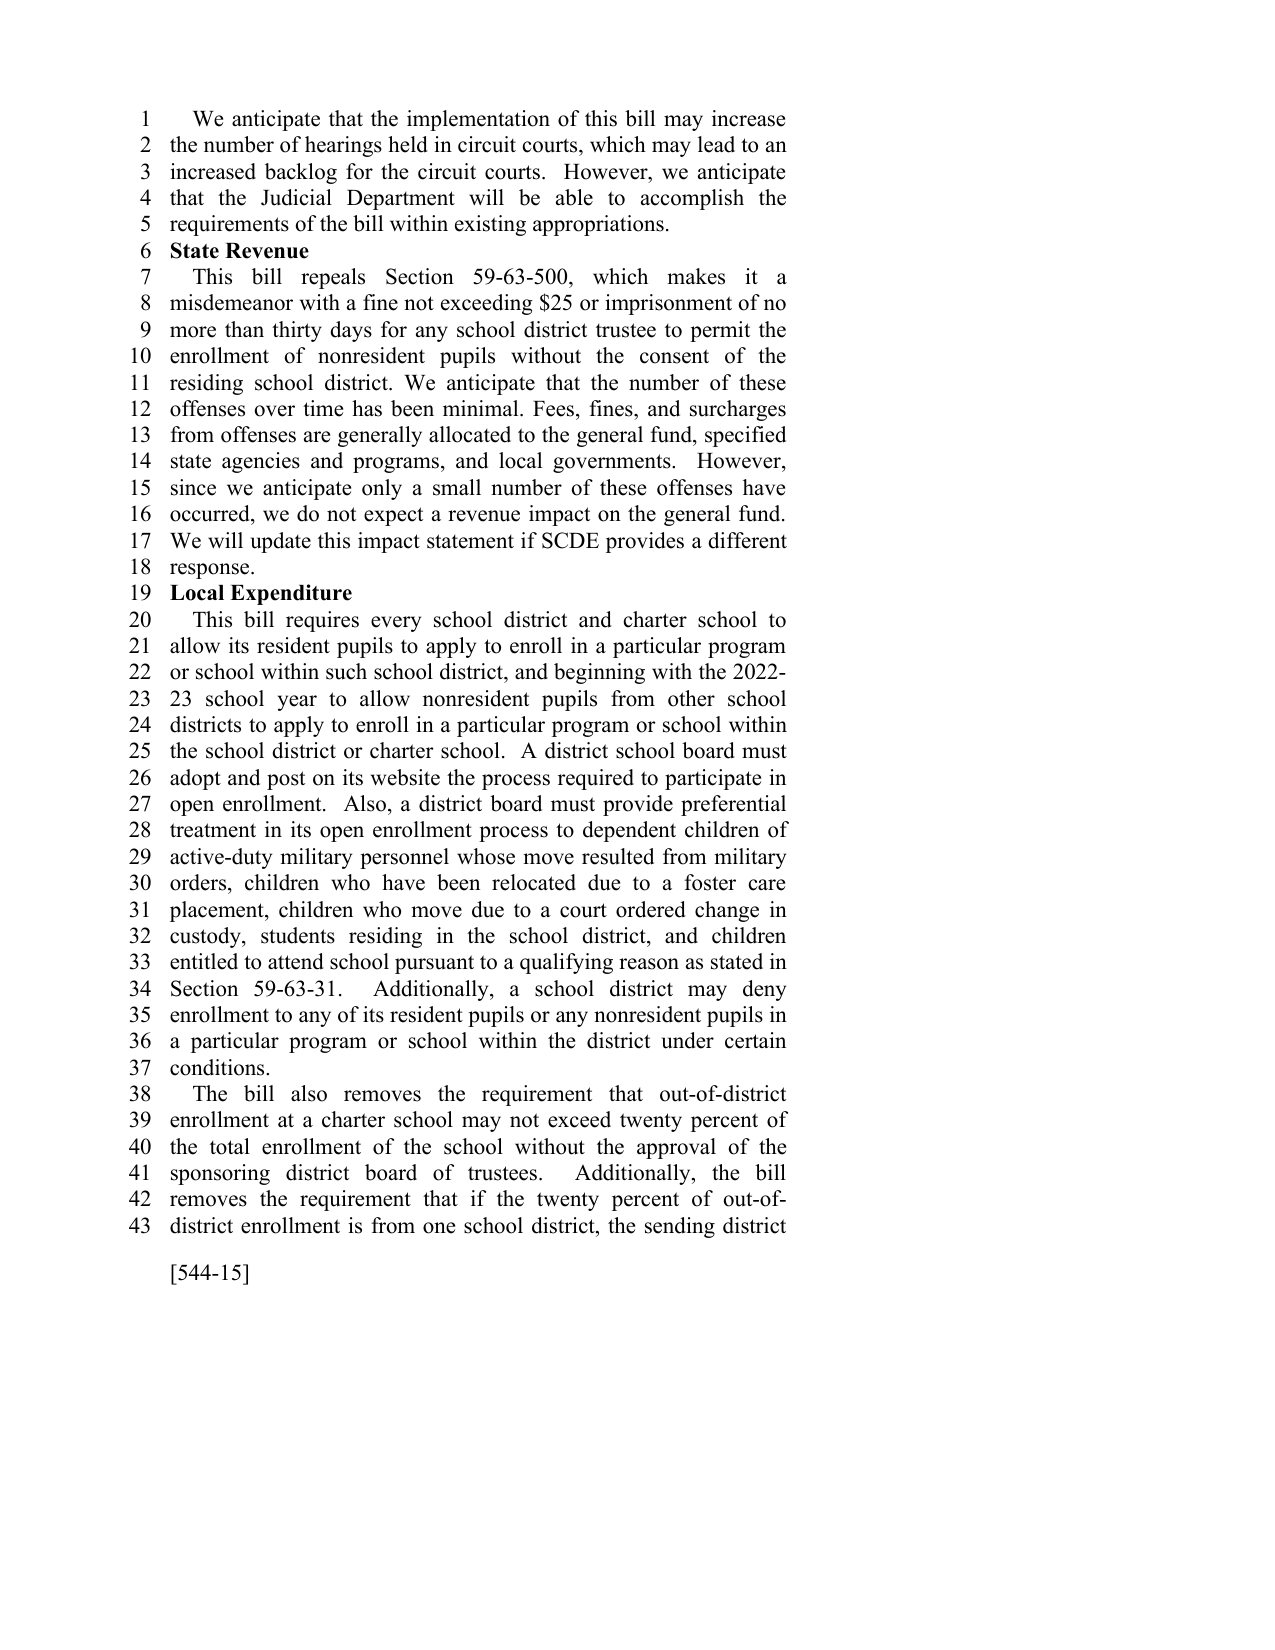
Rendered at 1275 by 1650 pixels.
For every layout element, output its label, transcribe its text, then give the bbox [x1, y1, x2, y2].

text We anticipate that the implementation of this bill may increase the number of hearings held in circuit courts, which may lead to an increased backlog for the circuit courts. However, we anticipate that the Judicial Department will be able to accomplish the requirements of the bill within existing appropriations. [169, 105, 787, 237]
text This bill repeals Section 59-63-500, which makes it a misdemeanor with a fine not exceeding $25 or imprisonment of no more than thirty days for any school district trustee to permit the enrollment of nonresident pupils without the consent of the residing school district. We anticipate that the number of these offenses over time has been minimal. Fees, fines, and surcharges from offenses are generally allocated to the general fund, specified state agencies and programs, and local governments. However, since we anticipate only a small number of these offenses have occurred, we do not expect a revenue impact on the general fund. We will update this impact statement if SCDE provides a different response. [169, 263, 787, 579]
text This bill requires every school district and charter school to allow its resident pupils to apply to enroll in a particular program or school within such school district, and beginning with the 2022-23 school year to allow nonresident pupils from other school districts to apply to enroll in a particular program or school within the school district or charter school. A district school board must adopt and post on its website the process required to participate in open enrollment. Also, a district board must provide preferential treatment in its open enrollment process to dependent children of active-duty military personnel whose move resulted from military orders, children who have been relocated due to a foster care placement, children who move due to a court ordered change in custody, students residing in the school district, and children entitled to attend school pursuant to a qualifying reason as stated in Section 59-63-31. Additionally, a school district may deny enrollment to any of its resident pupils or any nonresident pupils in a particular program or school within the district under certain conditions. [169, 606, 787, 1080]
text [169, 1080, 787, 1238]
text Local Expenditure [169, 579, 787, 606]
text State Revenue [169, 237, 787, 263]
